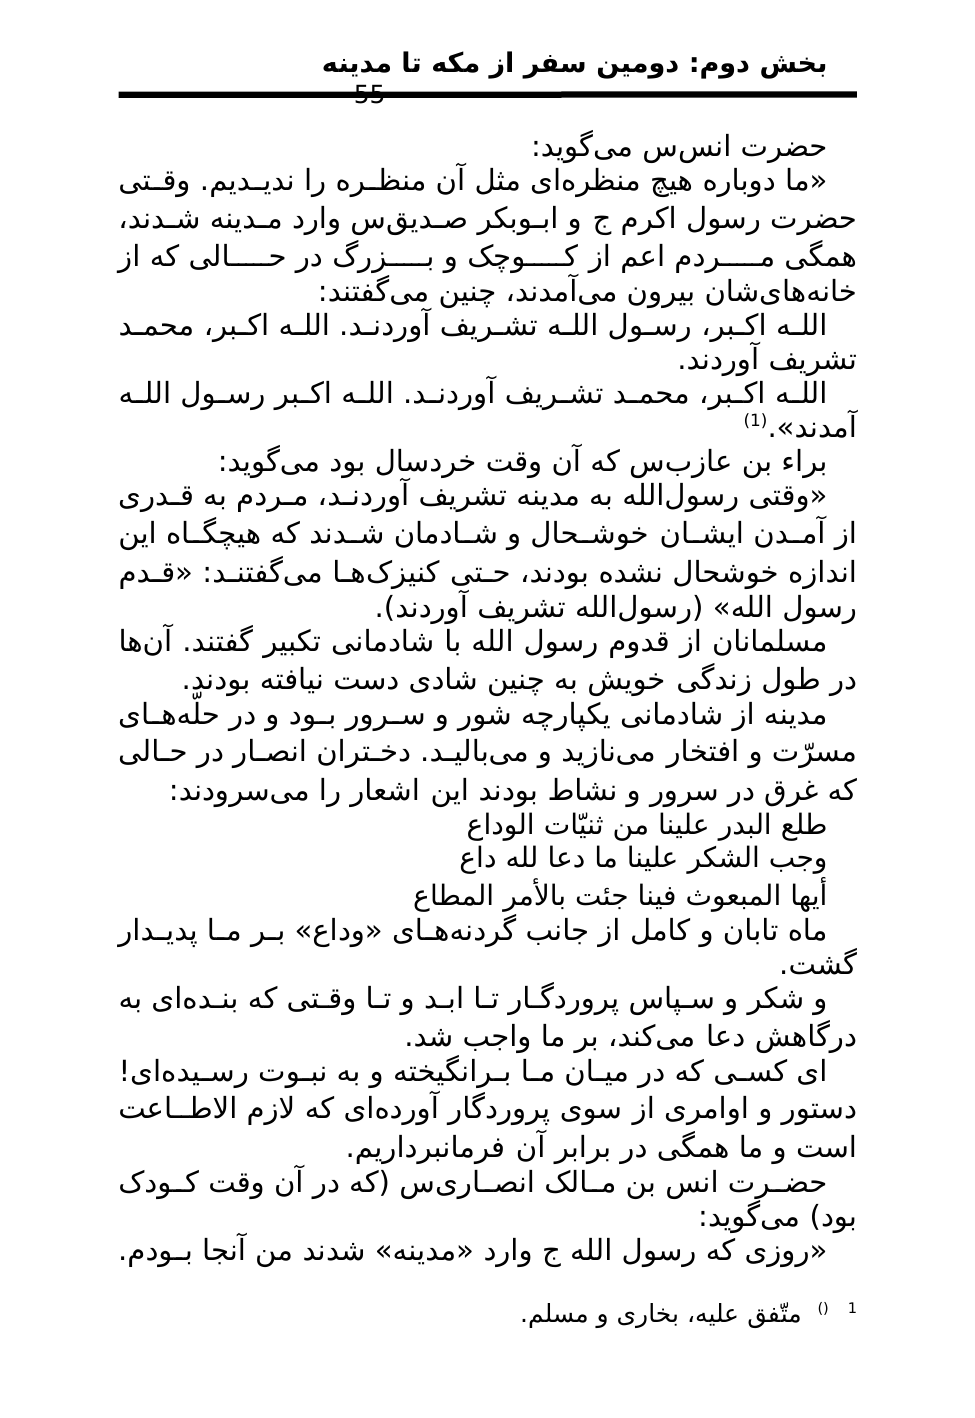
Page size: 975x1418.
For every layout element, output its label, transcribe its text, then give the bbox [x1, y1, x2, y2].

text أيها المبعوث‌ فينا جئت‌ بالأمر المطاع‌ [118, 874, 857, 913]
text ماه‌ تابان‌ و کامل‌ از جانب‌ گردنه‌های‌ «وداع‌» بر ما پدیدار گشت‌. [118, 913, 857, 981]
text وجب‌ الشكر علينا ما دعا لله داع‌ [118, 842, 857, 874]
text حضرت‌ انس‌ بن‌ مالک‌ انصاری‌س (که‌ در آن‌ وقت‌ کودک‌ بود) می‌گوید: [118, 1166, 857, 1234]
text الله اكبر، رسول‌ الله تشريف‌ آوردند. الله اكبر، محمد تشريف‌ آوردند. [118, 309, 857, 377]
text طلع‌ البدر علينا من‌ ثنيّات‌ الوداع‌ [118, 809, 857, 842]
text الله اكبر، محمد تشريف‌ آوردند. الله اكبر رسول‌ الله آمدند».() [118, 377, 857, 444]
text حضرت‌ انس‌س می‌گوید: [118, 129, 857, 163]
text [118, 1234, 857, 1268]
text براء بن‌ عازب‌س که‌ آن‌ وقت‌ خردسال‌ بود می‌گوید: [118, 444, 857, 478]
text ای‌ کسی‌ که‌ در میان‌ ما برانگیخته‌ و به‌ نبوت‌ رسیده‌ای‌! دستور و اوامری‌ از سوی‌ پروردگار آورده‌ای‌ که‌ لازم‌ الاطاعت‌ است‌ و ما همگی‌ در برابر آن‌ فرمانبرداریم‌. [118, 1054, 857, 1166]
text «وقتی‌ رسول‌الله به‌ مدینه‌ تشریف‌ آوردند، مردم‌ به‌ قدری‌ از آمدن‌ ایشان‌ خوشحال‌ و شادمان‌ شدند که‌ هیچگاه‌ این‌ اندازه‌ خوشحال‌ نشده‌ بودند، حتی‌ کنیزک‌ها می‌گفتند: «قدم‌ رسول‌ الله» (رسول‌الله تشریف‌ آوردند). [118, 478, 857, 624]
text «ما دوباره‌ هیچ‌ منظره‌ای‌ مثل‌ آن‌ منظره‌ را ندیدیم‌. وقتی‌ حضرت‌ رسول‌ اکرم‌ ج و ابوبکر صدیق‌س وارد مدینه‌ شدند، همگی‌ مردم‌ اعم‌ از کوچک‌ و بزرگ‌ در حالی‌ که‌ از خانه‌های‌شان‌ بیرون‌ می‌آمدند، چنین‌ می‌گفتند: [118, 163, 857, 309]
text و شکر و سپاس‌ پروردگار تا ابد و تا وقتی‌ که‌ بنده‌ای‌ به‌ درگاهش‌ دعا می‌کند، بر ما واجب‌ شد. [118, 981, 857, 1054]
text مسلمانان‌ از قدوم‌ رسول‌ الله با شادمانی‌ تکبیر گفتند. آن‌ها در طول‌ زندگی‌ خویش‌ به‌ چنین‌ شادی‌ دست‌ نیافته‌ بودند. [118, 624, 857, 697]
text مدینه‌ از شادمانی‌ یکپارچه‌ شور و سرور بود و در حلّه‌های‌ مسرّت‌ و افتخار می‌نازید و می‌بالید. دختران‌ انصار در حالی‌ که‌ غرق‌ در سرور و نشاط‌ بودند این‌ اشعار را می‌سرودند: [118, 697, 857, 809]
